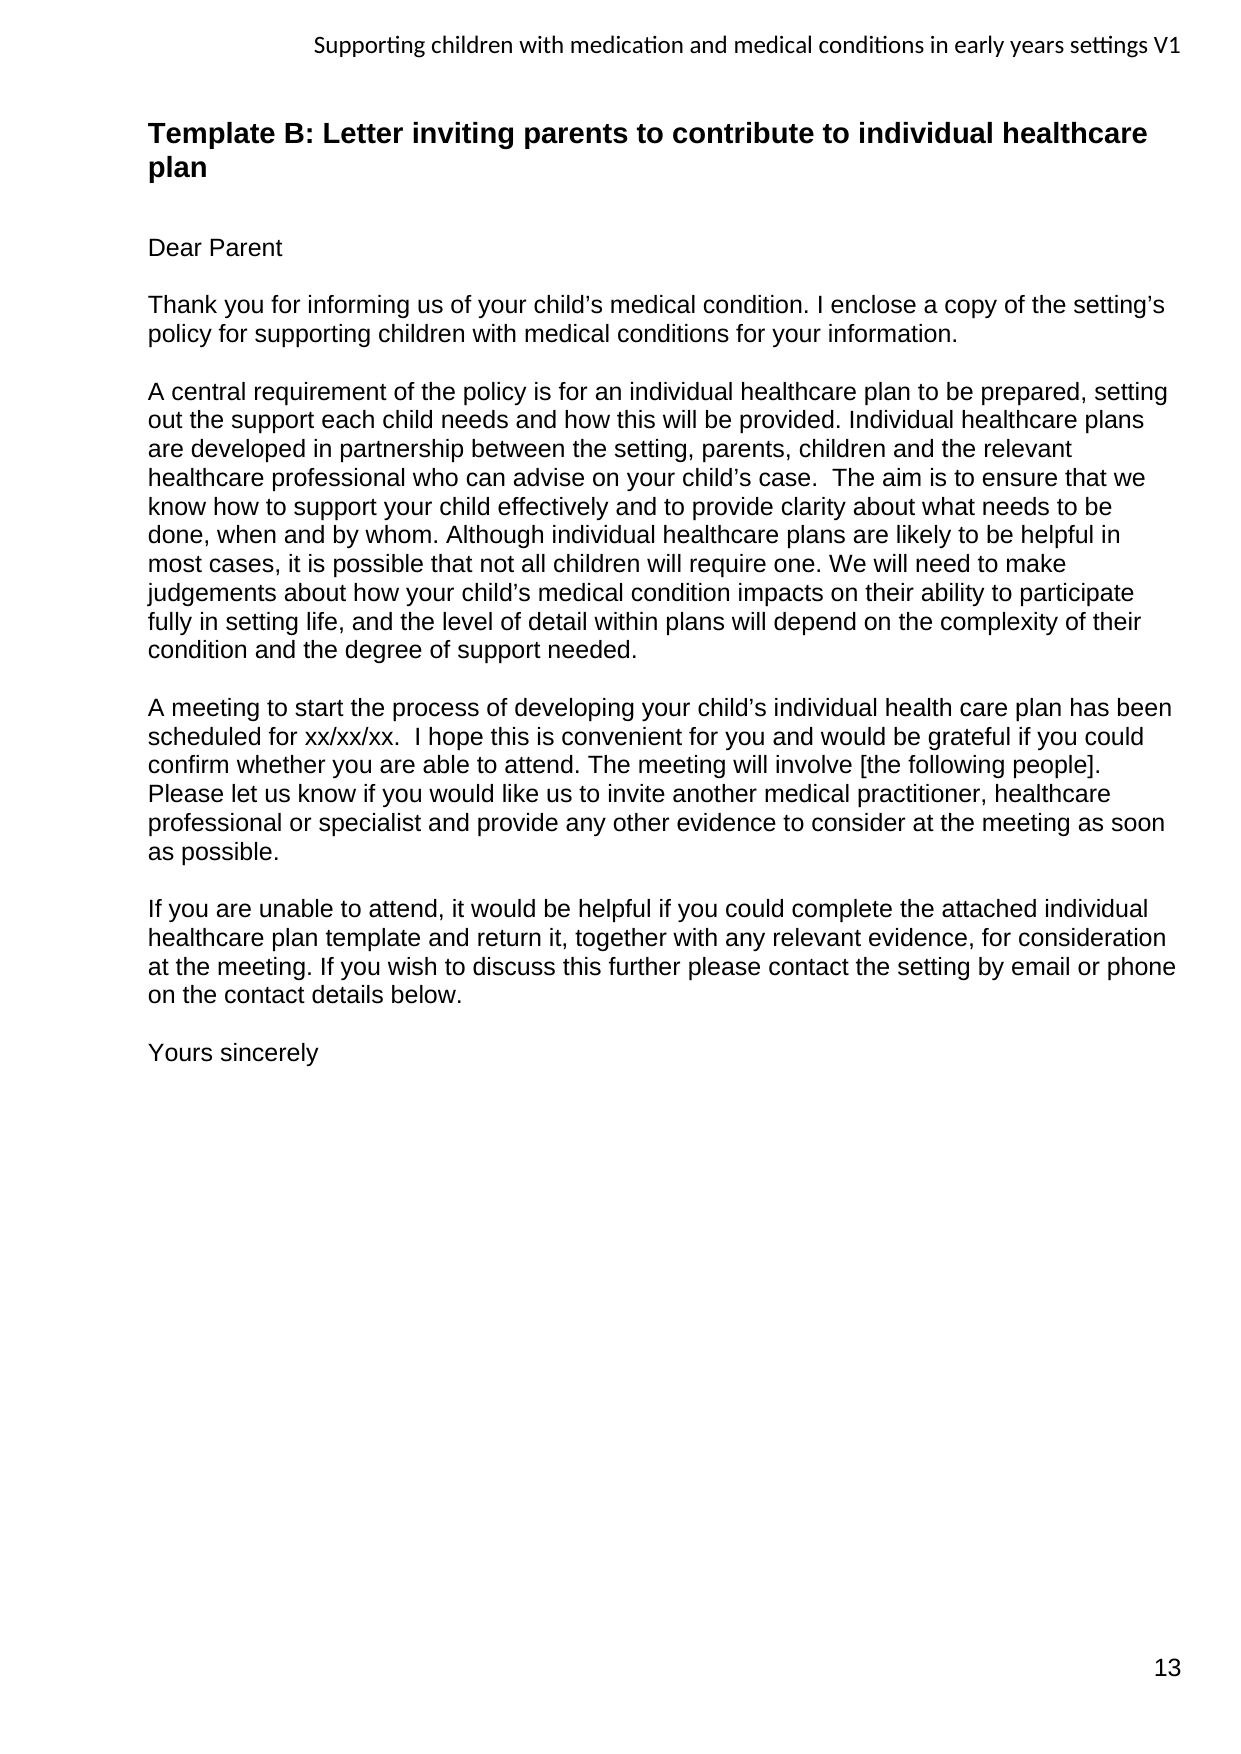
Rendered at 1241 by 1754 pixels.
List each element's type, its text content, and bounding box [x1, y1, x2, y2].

text If you are unable to attend, it would be helpful if you could complete the attached individual healthcare plan template and return it, together with any relevant evidence, for consideration at the meeting. If you wish to discuss this further please contact the setting by email or phone on the contact details below. [148, 894, 1181, 1009]
text Dear Parent [148, 233, 1181, 262]
text A central requirement of the policy is for an individual healthcare plan to be prepared, setting out the support each child needs and how this will be provided. Individual healthcare plans are developed in partnership between the setting, parents, children and the relevant healthcare professional who can advise on your child’s case. The aim is to ensure that we know how to support your child effectively and to provide clarity about what needs to be done, when and by whom. Although individual healthcare plans are likely to be helpful in most cases, it is possible that not all children will require one. We will need to make judgements about how your child’s medical condition impacts on their ability to participate fully in setting life, and the level of detail within plans will depend on the complexity of their condition and the degree of support needed. [148, 377, 1181, 664]
text Thank you for informing us of your child’s medical condition. I enclose a copy of the setting’s policy for supporting children with medical conditions for your information. [148, 290, 1181, 348]
text A meeting to start the process of developing your child’s individual health care plan has been scheduled for xx/xx/xx. I hope this is convenient for you and would be grateful if you could confirm whether you are able to attend. The meeting will involve [the following people]. Please let us know if you would like us to invite another medical practitioner, healthcare professional or specialist and provide any other evidence to consider at the meeting as soon as possible. [148, 693, 1181, 865]
text Yours sincerely [148, 1038, 1181, 1067]
text Template B: Letter inviting parents to contribute to individual healthcare plan [148, 116, 1181, 183]
